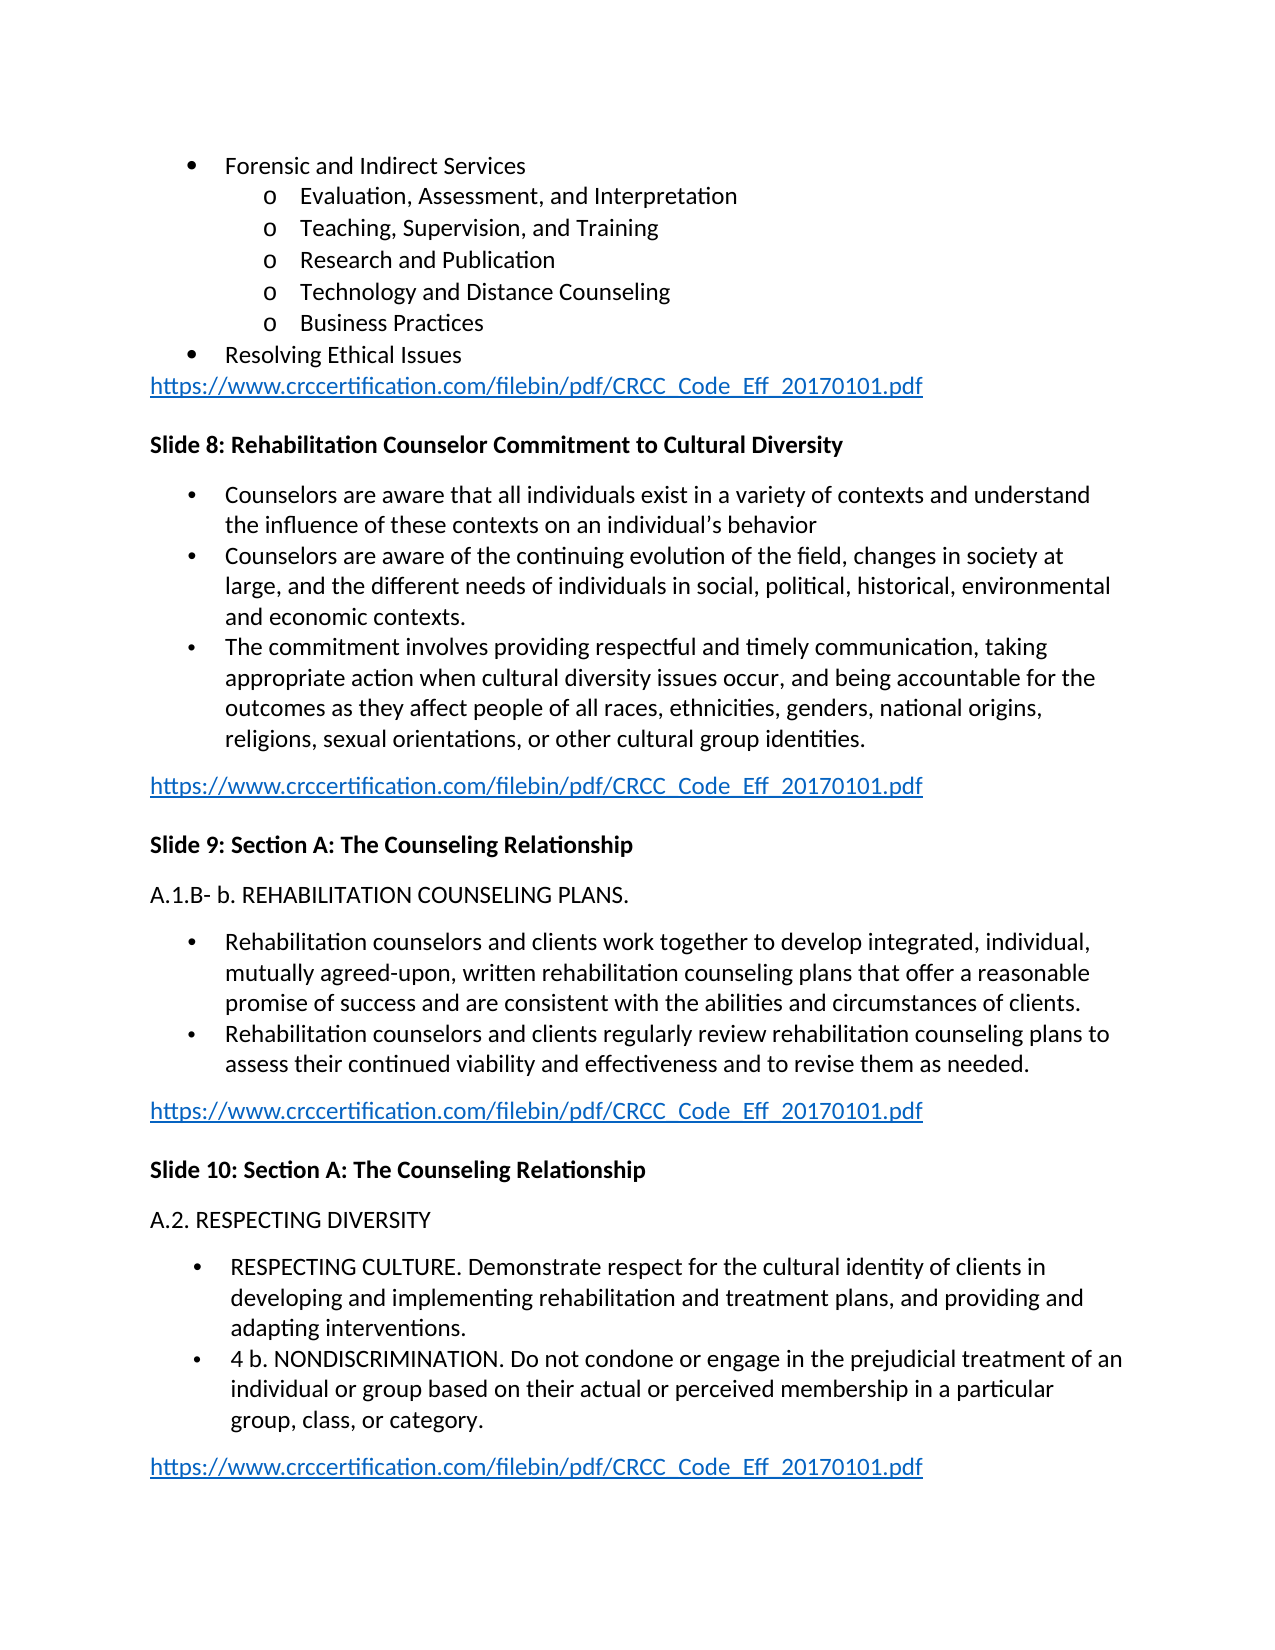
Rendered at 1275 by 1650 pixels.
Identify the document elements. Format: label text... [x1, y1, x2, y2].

list Counselors are aware of the continuing evolution of the field, changes in society at large, and the different needs of individuals in social, political, historical, environmental and economic contexts. [187, 540, 1125, 631]
list Teaching, Supervision, and Training [262, 212, 1125, 244]
text https://www.crccertification.com/filebin/pdf/CRCC_Code_Eff_20170101.pdf [150, 770, 1125, 801]
text A.2. RESPECTING DIVERSITY [150, 1204, 1125, 1235]
list RESPECTING CULTURE. Demonstrate respect for the cultural identity of clients in developing and implementing rehabilitation and treatment plans, and providing and adapting interventions. [193, 1251, 1125, 1343]
list Rehabilitation counselors and clients regularly review rehabilitation counseling plans to assess their continued viability and effectiveness and to revise them as needed. [187, 1018, 1125, 1079]
text Slide 8: Rehabilitation Counselor Commitment to Cultural Diversity [150, 429, 1125, 460]
list Resolving Ethical Issues [187, 339, 1125, 370]
list The commitment involves providing respectful and timely communication, taking appropriate action when cultural diversity issues occur, and being accountable for the outcomes as they affect people of all races, ethnicities, genders, national origins, religions, sexual orientations, or other cultural group identities. [187, 631, 1125, 753]
list Research and Publication [262, 244, 1125, 276]
text Slide 10: Section A: The Counseling Relationship [150, 1155, 1125, 1185]
text A.1.B- b. REHABILITATION COUNSELING PLANS. [150, 879, 1125, 909]
list 4 b. NONDISCRIMINATION. Do not condone or engage in the prejudicial treatment of an individual or group based on their actual or perceived membership in a particular group, class, or category. [193, 1343, 1125, 1434]
text Slide 9: Section A: The Counseling Relationship [150, 829, 1125, 860]
list Evaluation, Assessment, and Interpretation [262, 181, 1125, 212]
list Rehabilitation counselors and clients work together to develop integrated, individual, mutually agreed-upon, written rehabilitation counseling plans that offer a reasonable promise of success and are consistent with the abilities and circumstances of clients. [187, 926, 1125, 1018]
list Business Practices [262, 308, 1125, 339]
list Forensic and Indirect Services [187, 150, 1125, 181]
text https://www.crccertification.com/filebin/pdf/CRCC_Code_Eff_20170101.pdf [150, 1451, 1125, 1482]
list Technology and Distance Counseling [262, 276, 1125, 308]
list Counselors are aware that all individuals exist in a variety of contexts and understand the influence of these contexts on an individual’s behavior [187, 479, 1125, 540]
text https://www.crccertification.com/filebin/pdf/CRCC_Code_Eff_20170101.pdf [150, 370, 1125, 400]
text https://www.crccertification.com/filebin/pdf/CRCC_Code_Eff_20170101.pdf [150, 1095, 1125, 1126]
